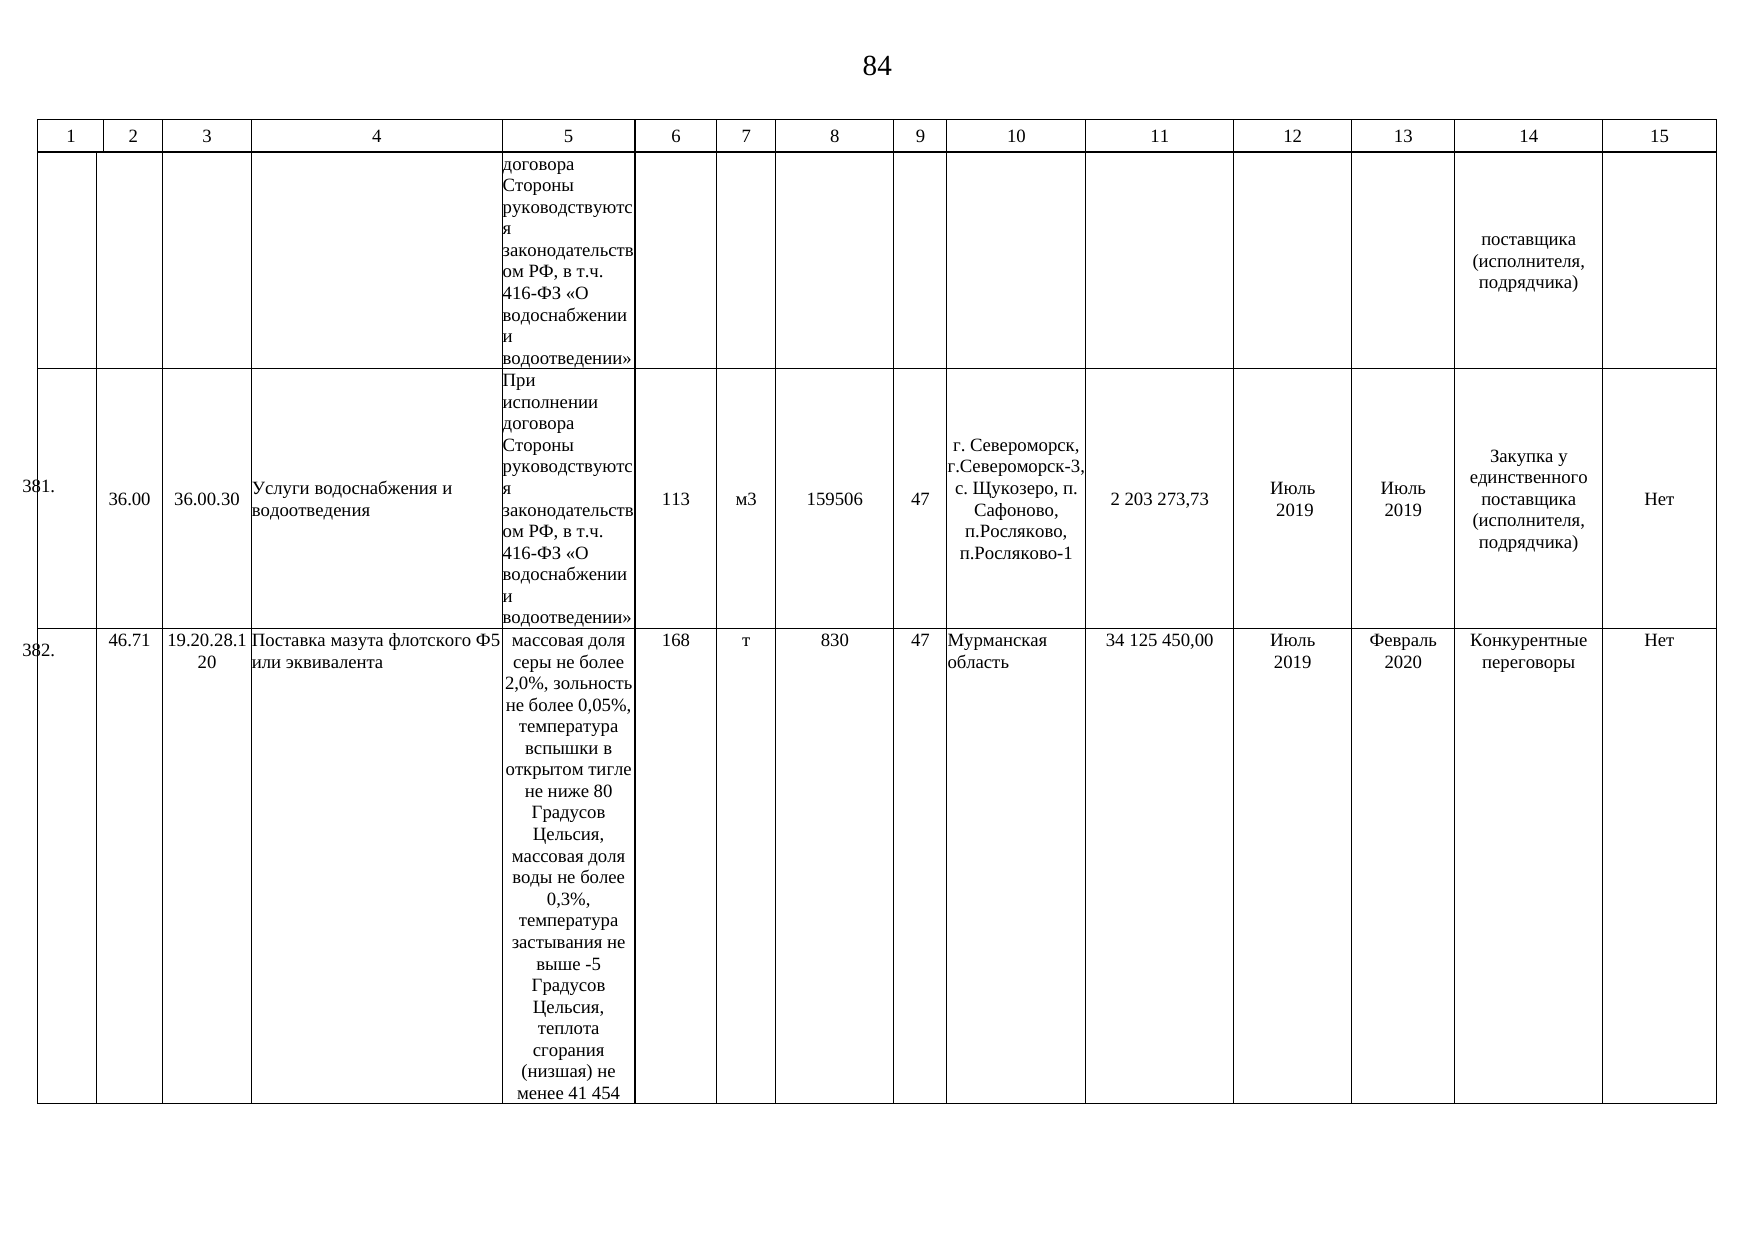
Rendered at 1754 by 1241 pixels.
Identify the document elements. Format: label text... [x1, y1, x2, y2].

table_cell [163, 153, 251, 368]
table_header 8 [776, 120, 893, 151]
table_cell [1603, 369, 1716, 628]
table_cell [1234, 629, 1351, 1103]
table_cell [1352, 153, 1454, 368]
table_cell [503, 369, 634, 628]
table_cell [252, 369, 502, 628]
table_header 14 [1455, 120, 1602, 151]
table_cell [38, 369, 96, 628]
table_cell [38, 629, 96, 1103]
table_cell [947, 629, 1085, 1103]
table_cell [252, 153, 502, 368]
table_header 1 [38, 120, 103, 151]
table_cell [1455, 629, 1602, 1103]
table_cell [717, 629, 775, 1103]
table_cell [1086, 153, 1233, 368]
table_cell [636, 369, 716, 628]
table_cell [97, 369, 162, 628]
table_header 3 [163, 120, 251, 151]
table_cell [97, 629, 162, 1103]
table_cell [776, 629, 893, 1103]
table_header 12 [1234, 120, 1351, 151]
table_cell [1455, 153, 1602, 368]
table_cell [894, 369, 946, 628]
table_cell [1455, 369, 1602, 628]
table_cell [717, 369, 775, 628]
table_header 4 [252, 120, 502, 151]
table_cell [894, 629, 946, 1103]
table_header 9 [894, 120, 946, 151]
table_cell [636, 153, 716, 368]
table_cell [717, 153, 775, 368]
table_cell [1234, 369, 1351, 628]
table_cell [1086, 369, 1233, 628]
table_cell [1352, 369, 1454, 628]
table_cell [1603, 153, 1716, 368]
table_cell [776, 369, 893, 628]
table_header 10 [947, 120, 1085, 151]
table_header 15 [1603, 120, 1716, 151]
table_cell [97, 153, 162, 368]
table_header 7 [717, 120, 775, 151]
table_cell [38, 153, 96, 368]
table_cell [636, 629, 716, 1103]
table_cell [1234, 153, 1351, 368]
table_header 13 [1352, 120, 1454, 151]
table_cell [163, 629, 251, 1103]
table_header 11 [1086, 120, 1233, 151]
table_header 2 [104, 120, 162, 151]
table_header 6 [636, 120, 716, 151]
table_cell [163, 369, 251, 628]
table_header 5 [503, 120, 634, 151]
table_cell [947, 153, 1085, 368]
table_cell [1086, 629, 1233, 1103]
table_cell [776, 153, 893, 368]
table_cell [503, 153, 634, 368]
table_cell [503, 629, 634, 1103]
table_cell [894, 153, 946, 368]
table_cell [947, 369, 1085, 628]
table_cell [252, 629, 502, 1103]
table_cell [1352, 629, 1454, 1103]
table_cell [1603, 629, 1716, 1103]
